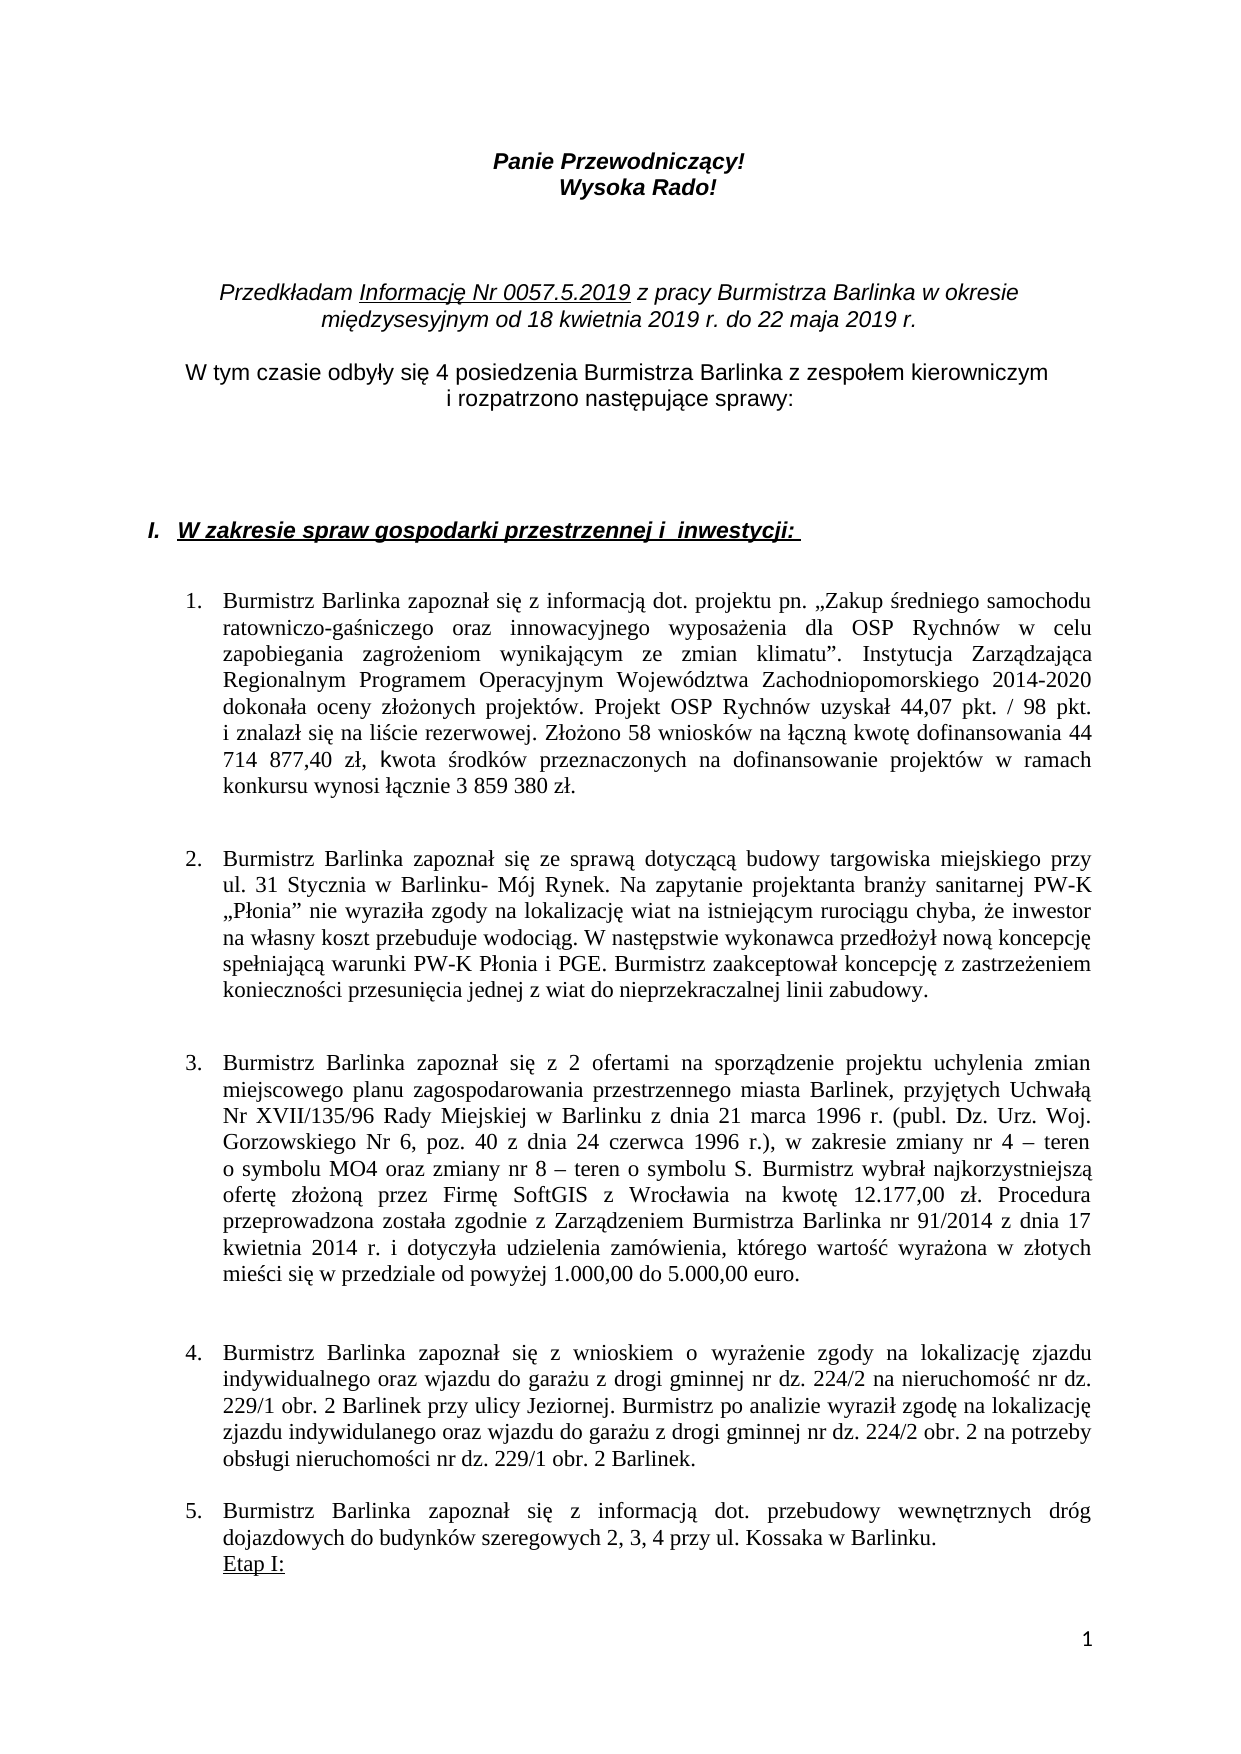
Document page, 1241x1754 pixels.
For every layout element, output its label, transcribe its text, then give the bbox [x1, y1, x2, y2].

list Burmistrz Barlinka zapoznał się ze sprawą dotyczącą budowy targowiska miejskiego przy ul. 31 Stycznia w Barlinku- Mój Rynek. Na zapytanie projektanta branży sanitarnej PW-K „Płonia” nie wyraziła zgody na lokalizację wiat na istniejącym rurociągu chyba, że inwestor na własny koszt przebuduje wodociąg. W następstwie wykonawca przedłożył nową koncepcję spełniającą warunki PW-K Płonia i PGE. Burmistrz zaakceptował koncepcję z zastrzeżeniem konieczności przesunięcia jednej z wiat do nieprzekraczalnej linii zabudowy. [185, 845, 1093, 1003]
list Burmistrz Barlinka zapoznał się z wnioskiem o wyrażenie zgody na lokalizację zjazdu indywidualnego oraz wjazdu do garażu z drogi gminnej nr dz. 224/2 na nieruchomość nr dz. 229/1 obr. 2 Barlinek przy ulicy Jeziornej. Burmistrz po analizie wyraził zgodę na lokalizację zjazdu indywidulanego oraz wjazdu do garażu z drogi gminnej nr dz. 224/2 obr. 2 na potrzeby obsługi nieruchomości nr dz. 229/1 obr. 2 Barlinek. [185, 1339, 1093, 1471]
text Przedkładam Informację Nr 0057.5.2019 z pracy Burmistrza Barlinka w okresie międzysesyjnym od 18 kwietnia 2019 r. do 22 maja 2019 r. [148, 279, 1093, 332]
list Burmistrz Barlinka zapoznał się z informacją dot. przebudowy wewnętrznych dróg dojazdowych do budynków szeregowych 2, 3, 4 przy ul. Kossaka w Barlinku. [185, 1497, 1093, 1550]
text Panie Przewodniczący! [148, 148, 1093, 174]
text W tym czasie odbyły się 4 posiedzenia Burmistrza Barlinka z zespołem kierowniczym i rozpatrzono następujące sprawy: [148, 358, 1093, 411]
list Burmistrz Barlinka zapoznał się z 2 ofertami na sporządzenie projektu uchylenia zmian miejscowego planu zagospodarowania przestrzennego miasta Barlinek, przyjętych Uchwałą Nr XVII/135/96 Rady Miejskiej w Barlinku z dnia 21 marca 1996 r. (publ. Dz. Urz. Woj. Gorzowskiego Nr 6, poz. 40 z dnia 24 czerwca 1996 r.), w zakresie zmiany nr 4 – teren o symbolu MO4 oraz zmiany nr 8 – teren o symbolu S. Burmistrz wybrał najkorzystniejszą ofertę złożoną przez Firmę SoftGIS z Wrocławia na kwotę 12.177,00 zł. Procedura przeprowadzona została zgodnie z Zarządzeniem Burmistrza Barlinka nr 91/2014 z dnia 17 kwietnia 2014 r. i dotyczyła udzielenia zamówienia, którego wartość wyrażona w złotych mieści się w przedziale od powyżej 1.000,00 do 5.000,00 euro. [185, 1049, 1093, 1286]
list Etap I: [223, 1550, 1093, 1576]
text Wysoka Rado! [185, 174, 1093, 200]
list Burmistrz Barlinka zapoznał się z informacją dot. projektu pn. „Zakup średniego samochodu ratowniczo-gaśniczego oraz innowacyjnego wyposażenia dla OSP Rychnów w celu zapobiegania zagrożeniom wynikającym ze zmian klimatu”. Instytucja Zarządzająca Regionalnym Programem Operacyjnym Województwa Zachodniopomorskiego 2014-2020 dokonała oceny złożonych projektów. Projekt OSP Rychnów uzyskał 44,07 pkt. / 98 pkt. i znalazł się na liście rezerwowej. Złożono 58 wniosków na łączną kwotę dofinansowania 44 714 877,40 zł, kwota środków przeznaczonych na dofinansowanie projektów w ramach konkursu wynosi łącznie 3 859 380 zł. [185, 587, 1093, 798]
list W zakresie spraw gospodarki przestrzennej i inwestycji: [148, 517, 1093, 543]
